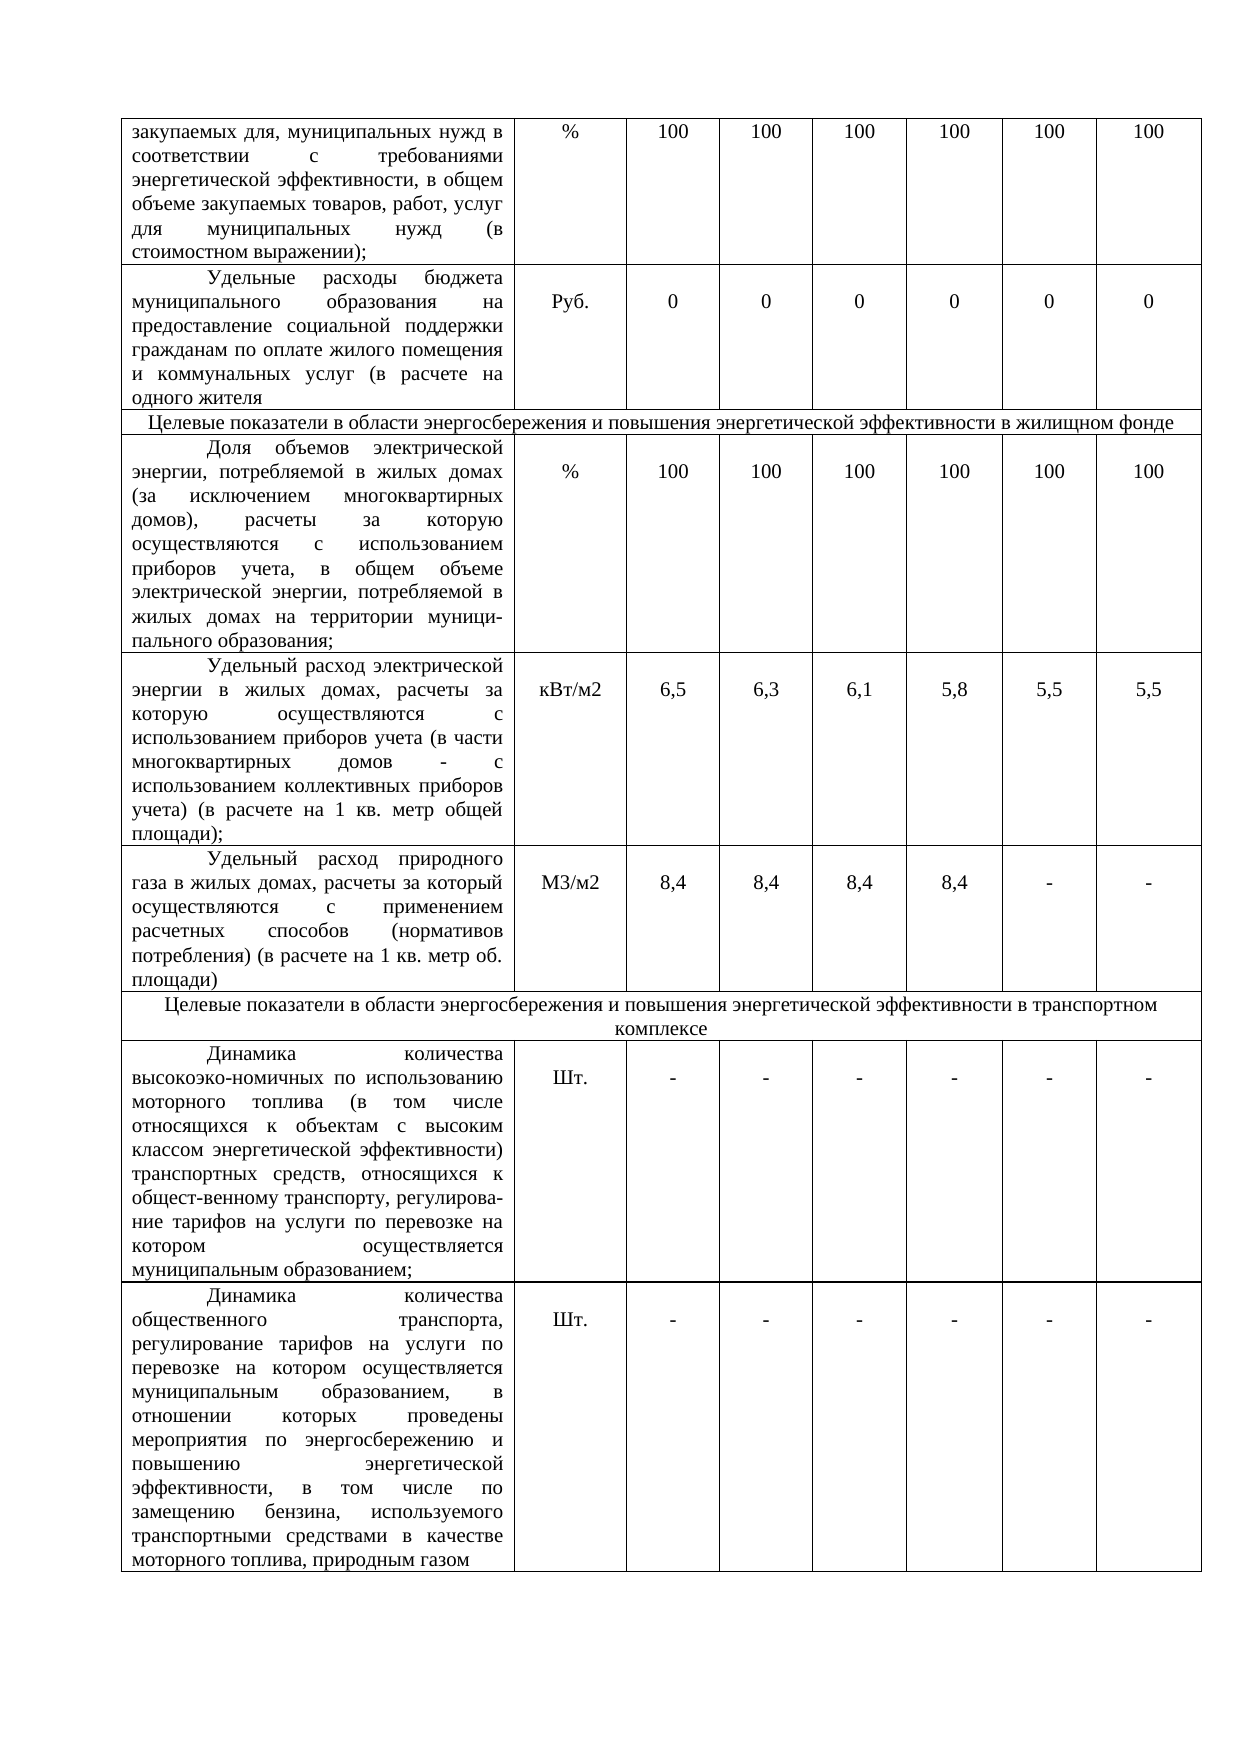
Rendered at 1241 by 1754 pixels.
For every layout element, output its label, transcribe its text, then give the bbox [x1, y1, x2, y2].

table_cell 100 [627, 435, 719, 652]
table_cell 0 [813, 265, 906, 409]
table_cell 100 [627, 119, 719, 263]
table_cell 100 [813, 435, 906, 652]
table_cell 0 [720, 265, 812, 409]
table_cell - [1097, 1283, 1201, 1571]
table_cell - [1097, 846, 1201, 991]
table_cell 0 [1097, 265, 1201, 409]
table_cell Удельный расход электрической энергии в жилых домах, расчеты за которую осуществляются с использованием приборов учета (в части многоквартирных домов - с использованием коллективных приборов учета) (в расчете на 1 кв. метр общей площади); [122, 653, 514, 845]
table_cell 8,4 [627, 846, 719, 991]
table_cell - [813, 1041, 906, 1281]
table_cell Шт. [515, 1283, 626, 1571]
table_cell - [1003, 846, 1096, 991]
table_cell 100 [1097, 119, 1201, 263]
table_cell 6,1 [813, 653, 906, 845]
table_cell 100 [720, 119, 812, 263]
table_cell - [813, 1283, 906, 1571]
table_cell - [1003, 1041, 1096, 1281]
table_cell Удельные расходы бюджета муниципального образования на предоставление социальной поддержки гражданам по оплате жилого помещения и коммунальных услуг (в расчете на одного жителя [122, 265, 514, 409]
table_cell 0 [907, 265, 1002, 409]
table_cell кВт/м2 [515, 653, 626, 845]
table_cell 100 [1003, 435, 1096, 652]
table_cell 0 [627, 265, 719, 409]
table_cell - [627, 1283, 719, 1571]
table_cell 5,8 [907, 653, 1002, 845]
table_cell - [720, 1041, 812, 1281]
table_cell 5,5 [1003, 653, 1096, 845]
table_cell - [1097, 1041, 1201, 1281]
table_cell Целевые показатели в области энергосбережения и повышения энергетической эффективности в жилищном фонде [122, 410, 1201, 434]
table_cell 6,5 [627, 653, 719, 845]
table_cell 100 [1097, 435, 1201, 652]
table_cell М3/м2 [515, 846, 626, 991]
table_cell Доля объемов электрической энергии, потребляемой в жилых домах (за исключением многоквартирных домов), расчеты за которую осуществляются с использованием приборов учета, в общем объеме электрической энергии, потребляемой в жилых домах на территории муници-пального образования; [122, 435, 514, 652]
table_cell - [627, 1041, 719, 1281]
table_cell Динамика количества общественного транспорта, регулирование тарифов на услуги по перевозке на котором осуществляется муниципальным образованием, в отношении которых проведены мероприятия по энергосбережению и повышению энергетической эффективности, в том числе по замещению бензина, используемого транспортными средствами в качестве моторного топлива, природным газом [122, 1283, 514, 1571]
table_cell Целевые показатели в области энергосбережения и повышения энергетической эффективности в транспортном комплексе [122, 992, 1201, 1040]
table_cell 8,4 [907, 846, 1002, 991]
table_cell 100 [813, 119, 906, 263]
table_cell Руб. [515, 265, 626, 409]
table_cell 100 [907, 119, 1002, 263]
table_cell 5,5 [1097, 653, 1201, 845]
table_cell 8,4 [720, 846, 812, 991]
table_cell 100 [720, 435, 812, 652]
table_cell 6,3 [720, 653, 812, 845]
table_cell 100 [907, 435, 1002, 652]
table_cell Удельный расход природного газа в жилых домах, расчеты за который осуществляются с применением расчетных способов (нормативов потребления) (в расчете на 1 кв. метр об. площади) [122, 846, 514, 991]
table_cell Шт. [515, 1041, 626, 1281]
table_cell 100 [1003, 119, 1096, 263]
table_cell Динамика количества высокоэко-номичных по использованию моторного топлива (в том числе относящихся к объектам с высоким классом энергетической эффективности) транспортных средств, относящихся к общест-венному транспорту, регулирова-ние тарифов на услуги по перевозке на котором осуществляется муниципальным образованием; [122, 1041, 514, 1281]
table_cell 0 [1003, 265, 1096, 409]
table_cell % [515, 119, 626, 263]
table_cell % [515, 435, 626, 652]
table_cell - [1003, 1283, 1096, 1571]
table_cell 8,4 [813, 846, 906, 991]
table_cell - [907, 1283, 1002, 1571]
table_cell - [720, 1283, 812, 1571]
table_cell - [907, 1041, 1002, 1281]
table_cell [122, 119, 514, 263]
